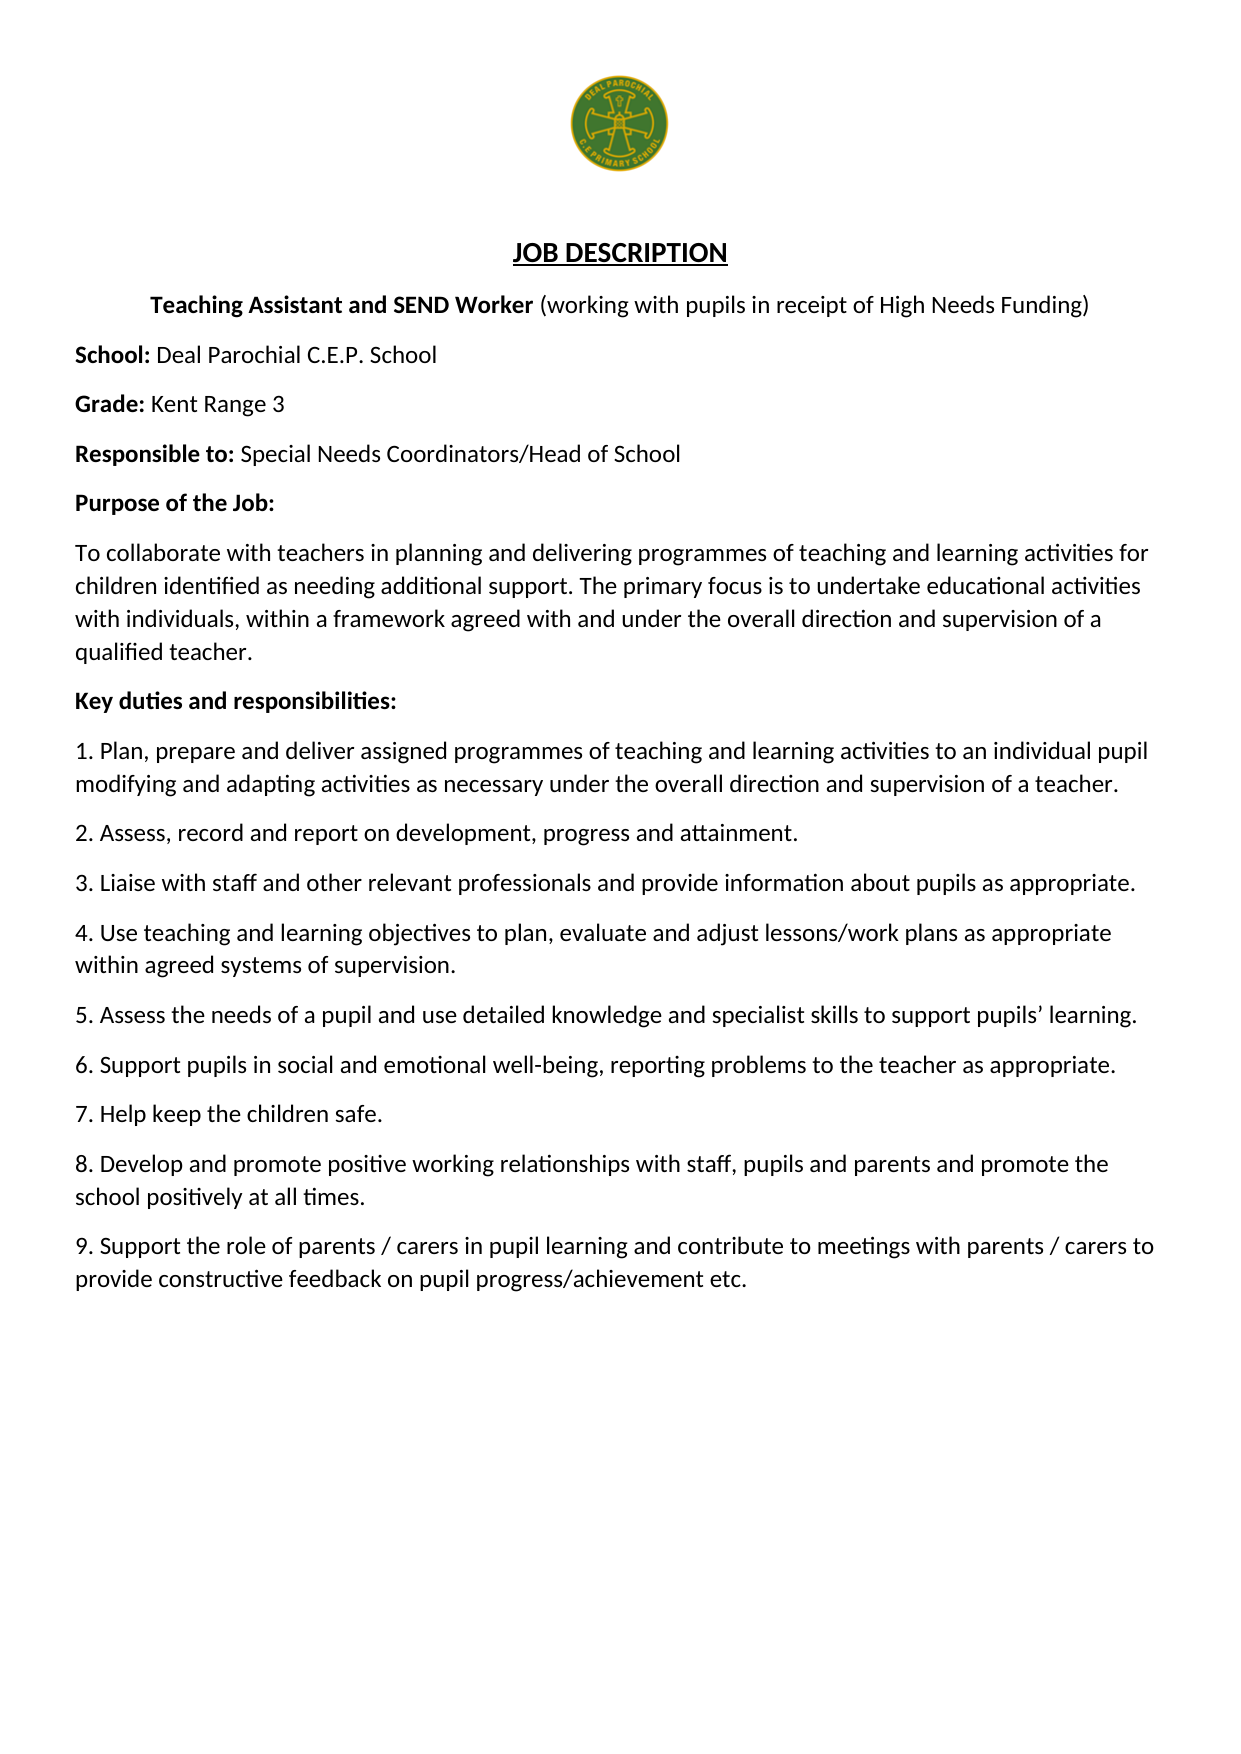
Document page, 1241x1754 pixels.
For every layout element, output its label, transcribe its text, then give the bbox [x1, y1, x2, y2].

text Responsible to: Special Needs Coordinators/Head of School [75, 438, 1165, 468]
picture [566, 73, 675, 174]
text To collaborate with teachers in planning and delivering programmes of teaching and learning activities for children identified as needing additional support. The primary focus is to undertake educational activities with individuals, within a framework agreed with and under the overall direction and supervision of a qualified teacher. [75, 537, 1165, 666]
text 3. Liaise with staff and other relevant professionals and provide information about pupils as appropriate. [75, 867, 1165, 898]
text Purpose of the Job: [75, 488, 1165, 518]
text 2. Assess, record and report on development, progress and attainment. [75, 818, 1165, 848]
text School: Deal Parochial C.E.P. School [75, 339, 1165, 369]
text 9. Support the role of parents / carers in pupil learning and contribute to meetings with parents / carers to provide constructive feedback on pupil progress/achievement etc. [75, 1231, 1165, 1324]
text Grade: Kent Range 3 [75, 388, 1165, 419]
text Teaching Assistant and SEND Worker (working with pupils in receipt of High Needs Funding) [75, 289, 1165, 320]
text 4. Use teaching and learning objectives to plan, evaluate and adjust lessons/work plans as appropriate within agreed systems of supervision. [75, 917, 1165, 980]
text 1. Plan, prepare and deliver assigned programmes of teaching and learning activities to an individual pupil modifying and adapting activities as necessary under the overall direction and supervision of a teacher. [75, 735, 1165, 798]
text 6. Support pupils in social and emotional well-being, reporting problems to the teacher as appropriate. [75, 1049, 1165, 1079]
text JOB DESCRIPTION [75, 234, 1165, 270]
text 8. Develop and promote positive working relationships with staff, pupils and parents and promote the school positively at all times. [75, 1148, 1165, 1211]
text Key duties and responsibilities: [75, 686, 1165, 716]
text 5. Assess the needs of a pupil and use detailed knowledge and specialist skills to support pupils’ learning. [75, 999, 1165, 1030]
text 7. Help keep the children safe. [75, 1098, 1165, 1129]
